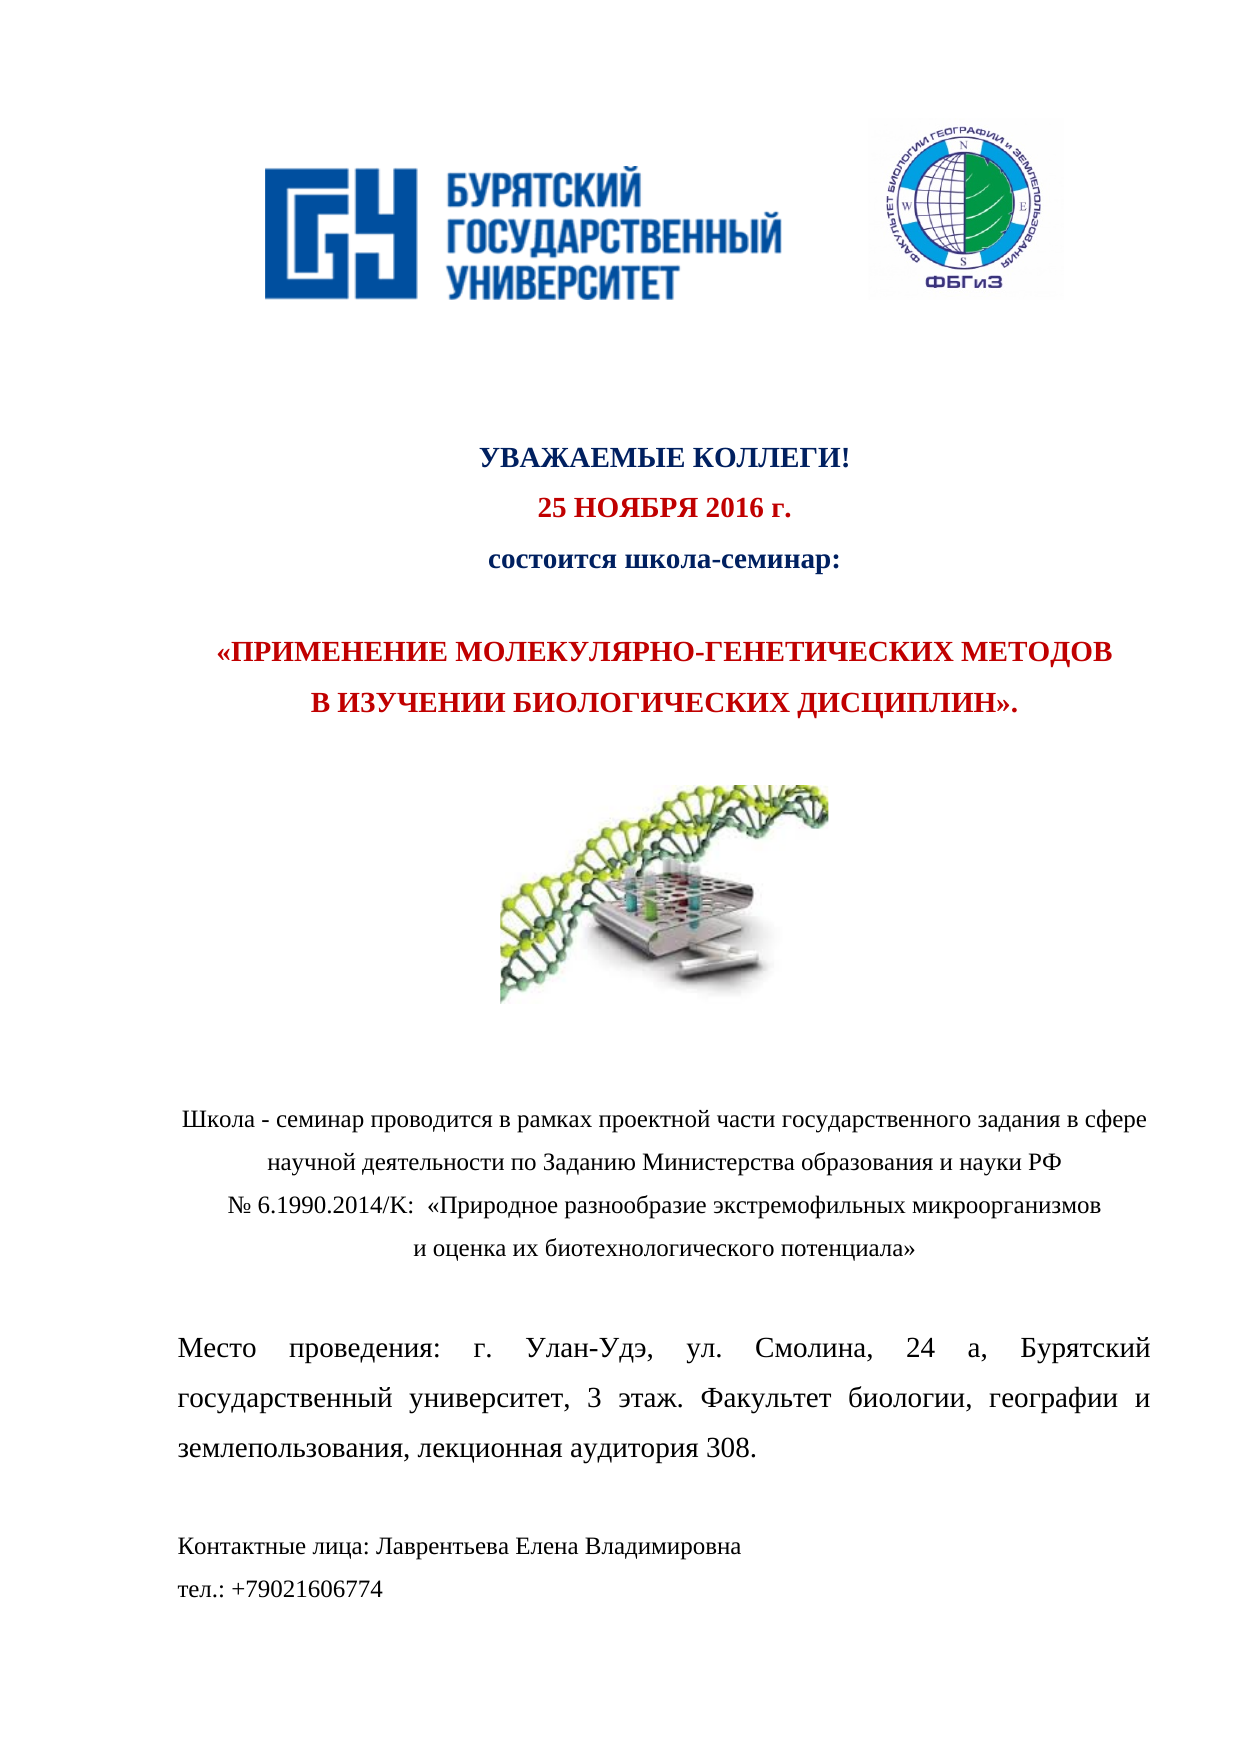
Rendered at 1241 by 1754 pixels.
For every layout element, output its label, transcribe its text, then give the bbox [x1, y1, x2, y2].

text состоится школа-семинар: [177, 541, 1152, 574]
picture [500, 785, 829, 1004]
text Место проведения: г. Улан-Удэ, ул. Смолина, 24 а, Бурятский государственный университет, 3 этаж. Факультет биологии, географии и землепользования, лекционная аудитория 308. [177, 1330, 1152, 1464]
text УВАЖАЕМЫЕ КОЛЛЕГИ! [177, 440, 1152, 474]
picture [868, 118, 1064, 300]
text 25 НОЯБРЯ 2016 г. [177, 491, 1152, 524]
text Контактные лица: Лаврентьева Елена Владимировна [177, 1481, 1152, 1559]
text тел.: +79021606774 [177, 1574, 1152, 1603]
picture [265, 166, 782, 300]
text № 6.1990.2014/K: «Природное разнообразие экстремофильных микроорганизмов [177, 1190, 1152, 1219]
text «ПРИМЕНЕНИЕ МОЛЕКУЛЯРНО-ГЕНЕТИЧЕСКИХ МЕТОДОВ [177, 634, 1152, 668]
text и оценка их биотехнологического потенциала» [177, 1233, 1152, 1262]
text В ИЗУЧЕНИИ БИОЛОГИЧЕСКИХ ДИСЦИПЛИН». [177, 685, 1152, 718]
text Школа - семинар проводится в рамках проектной части государственного задания в сфере научной деятельности по Заданию Министерства образования и науки РФ [177, 1104, 1152, 1176]
